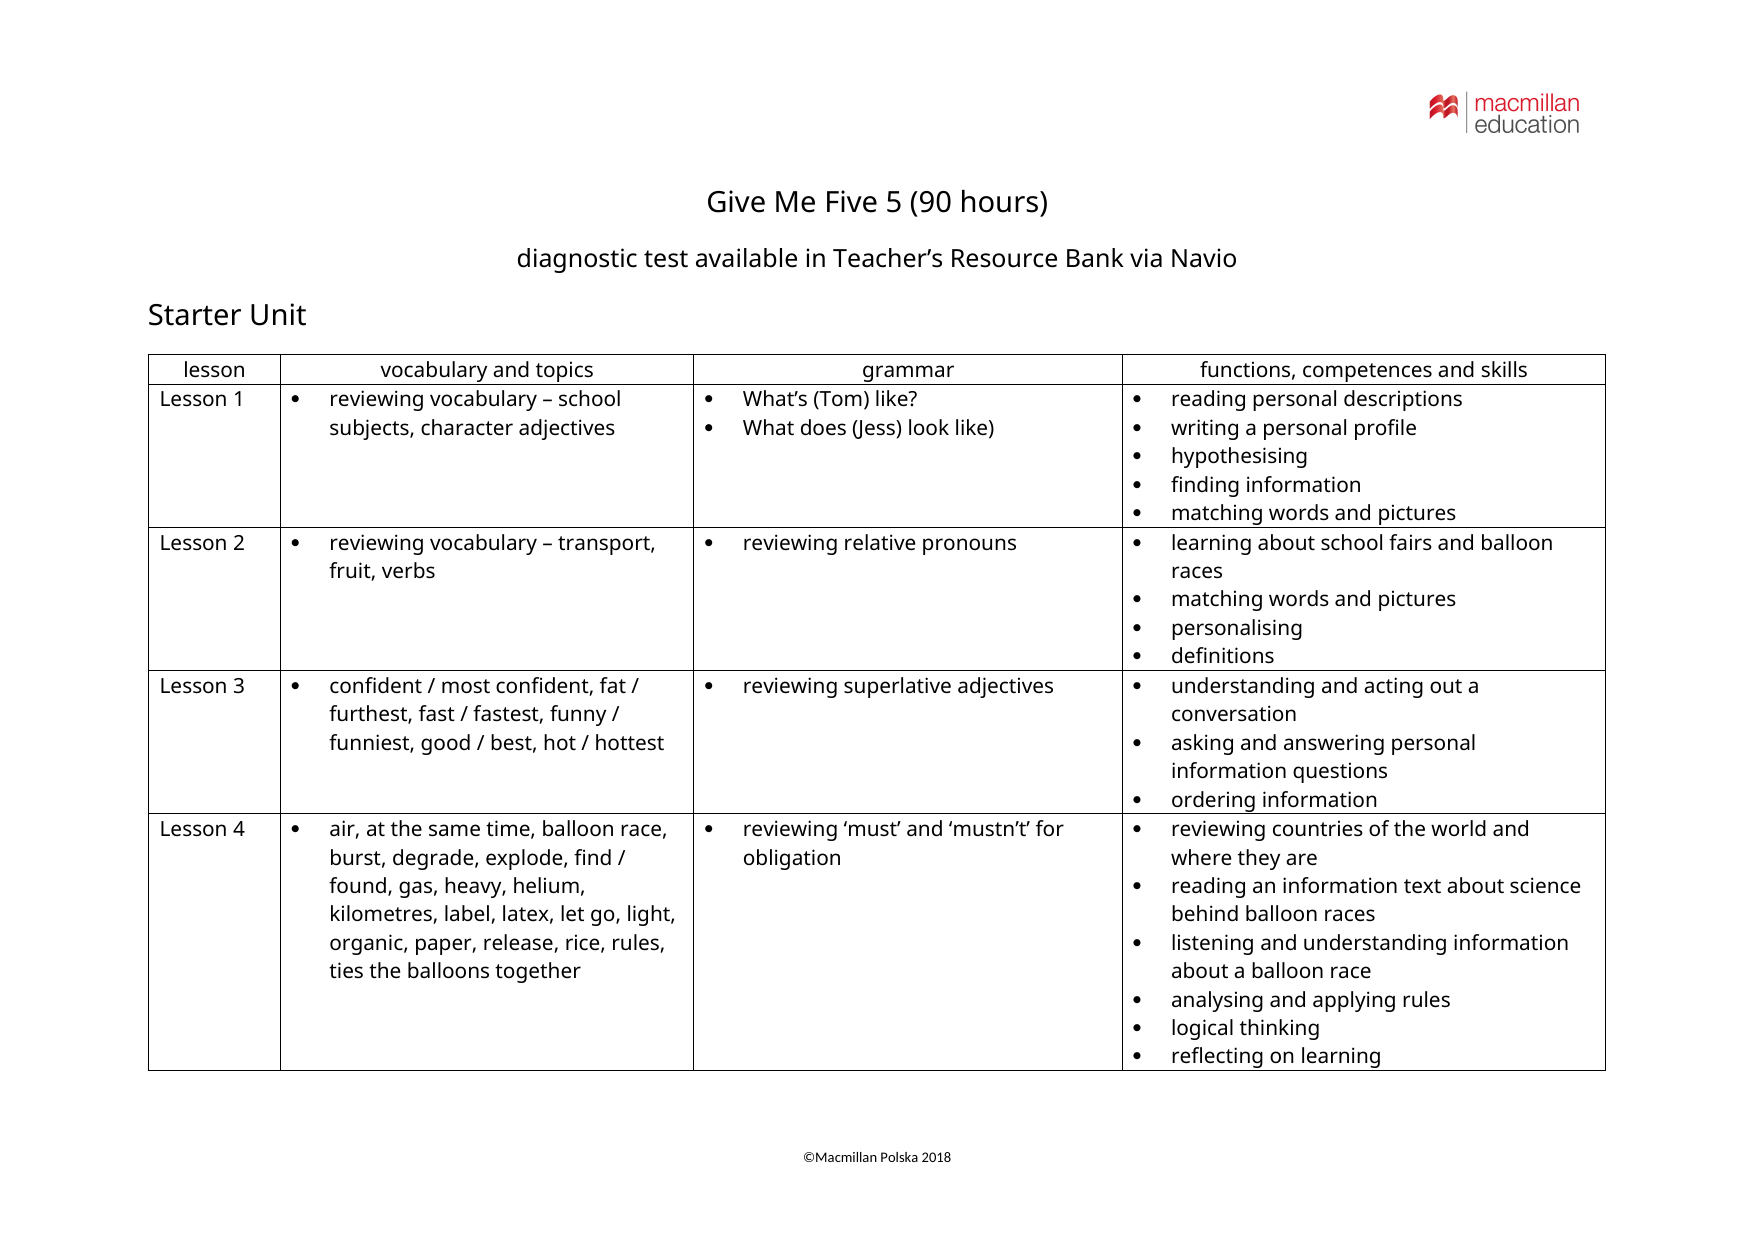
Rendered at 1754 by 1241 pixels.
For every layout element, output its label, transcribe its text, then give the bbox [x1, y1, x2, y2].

table_cell reviewing countries of the world and where they are reading an information text about science behind balloon races listening and understanding information about a balloon race analysing and applying rules logical thinking reflecting on learning [1123, 814, 1605, 1070]
table_cell confident / most confident, fat / furthest, fast / fastest, funny / funniest, good / best, hot / hottest [281, 671, 693, 813]
table_header lesson [149, 355, 280, 383]
table_cell understanding and acting out a conversation asking and answering personal information questions ordering information [1123, 671, 1605, 813]
table_cell reviewing vocabulary – school subjects, character adjectives [281, 385, 693, 527]
table_cell reviewing vocabulary – transport, fruit, verbs [281, 528, 693, 670]
text diagnostic test available in Teacher’s Resource Bank via Navio [148, 241, 1606, 275]
table_cell reviewing relative pronouns [694, 528, 1122, 670]
table_cell learning about school fairs and balloon races matching words and pictures personalising definitions [1123, 528, 1605, 670]
table_cell reviewing superlative adjectives [694, 671, 1122, 813]
table_header vocabulary and topics [281, 355, 693, 383]
table_cell reviewing ‘must’ and ‘mustn’t’ for obligation [694, 814, 1122, 1070]
table_cell Lesson 1 [149, 385, 280, 527]
table_cell Lesson 4 [149, 814, 280, 1070]
text Starter Unit [148, 294, 1606, 334]
table_header functions, competences and skills [1123, 355, 1605, 383]
table_cell air, at the same time, balloon race, burst, degrade, explode, find / found, gas, heavy, helium, kilometres, label, latex, let go, light, organic, paper, release, rice, rules, ties the balloons together [281, 814, 693, 1070]
table_cell Lesson 3 [149, 671, 280, 813]
table_header grammar [694, 355, 1122, 383]
picture [1411, 73, 1607, 154]
table_cell reading personal descriptions writing a personal profile hypothesising finding information matching words and pictures [1123, 385, 1605, 527]
text Give Me Five 5 (90 hours) [148, 182, 1606, 221]
table_cell What’s (Tom) like? What does (Jess) look like) [694, 385, 1122, 527]
table_cell Lesson 2 [149, 528, 280, 670]
